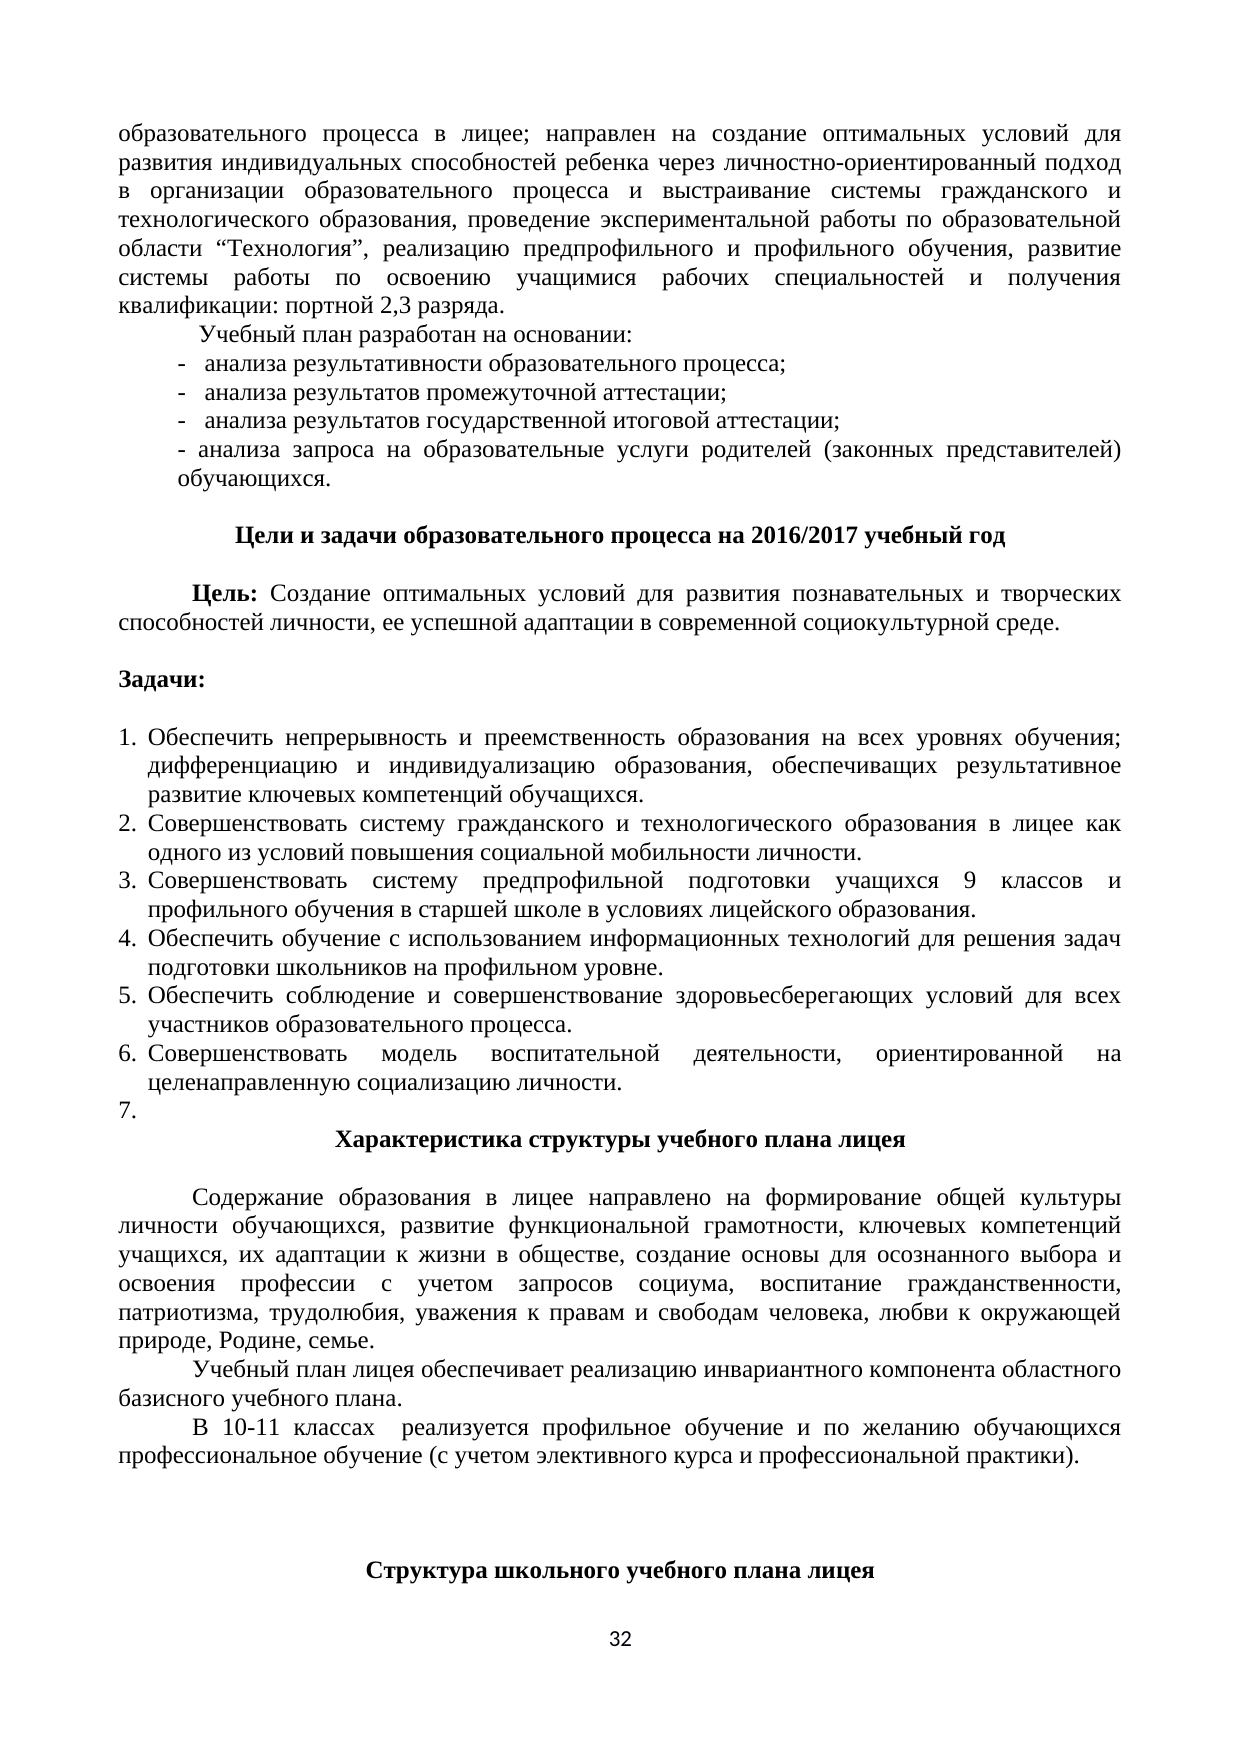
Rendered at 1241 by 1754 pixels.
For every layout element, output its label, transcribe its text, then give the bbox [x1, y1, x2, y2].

list Обеспечить обучение с использованием информационных технологий для решения задач подготовки школьников на профильном уровне. [118, 923, 1122, 981]
text - анализа запроса на образовательные услуги родителей (законных представителей) обучающихся. [177, 434, 1122, 492]
text - анализа результатов промежуточной аттестации; [177, 377, 1122, 406]
list Совершенствовать модель воспитательной деятельности, ориентированной на целенаправленную социализацию личности. [118, 1038, 1122, 1096]
text Характеристика структуры учебного плана лицея [118, 1124, 1122, 1153]
text Учебный план лицея обеспечивает реализацию инвариантного компонента областного базисного учебного плана. [118, 1354, 1122, 1412]
text Структура школьного учебного плана лицея [118, 1556, 1122, 1584]
text Учебный план разработан на основании: [118, 319, 1122, 348]
text Содержание образования в лицее направлено на формирование общей культуры личности обучающихся, развитие функциональной грамотности, ключевых компетенций учащихся, их адаптации к жизни в обществе, создание основы для осознанного выбора и освоения профессии с учетом запросов социума, воспитание гражданственности, патриотизма, трудолюбия, уважения к правам и свободам человека, любви к окружающей природе, Родине, семье. [118, 1182, 1122, 1354]
text Цели и задачи образовательного процесса на 2016/2017 учебный год [118, 521, 1122, 549]
text В 10-11 классах реализуется профильное обучение и по желанию обучающихся профессиональное обучение (с учетом элективного курса и профессиональной практики). [118, 1412, 1122, 1469]
list Совершенствовать систему предпрофильной подготовки учащихся 9 классов и профильного обучения в старшей школе в условиях лицейского образования. [118, 866, 1122, 923]
list Обеспечить соблюдение и совершенствование здоровьесберегающих условий для всех участников образовательного процесса. [118, 981, 1122, 1038]
text - анализа результатов государственной итоговой аттестации; [177, 406, 1122, 434]
text Цель: Создание оптимальных условий для развития познавательных и творческих способностей личности, ее успешной адаптации в современной социокультурной среде. [118, 578, 1122, 636]
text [118, 118, 1122, 319]
list Совершенствовать систему гражданского и технологического образования в лицее как одного из условий повышения социальной мобильности личности. [118, 808, 1122, 866]
list Обеспечить непрерывность и преемственность образования на всех уровнях обучения; дифференциацию и индивидуализацию образования, обеспечиващих результативное развитие ключевых компетенций обучащихся. [118, 722, 1122, 808]
text - анализа результативности образовательного процесса; [177, 348, 1122, 377]
text Задачи: [118, 664, 1122, 693]
